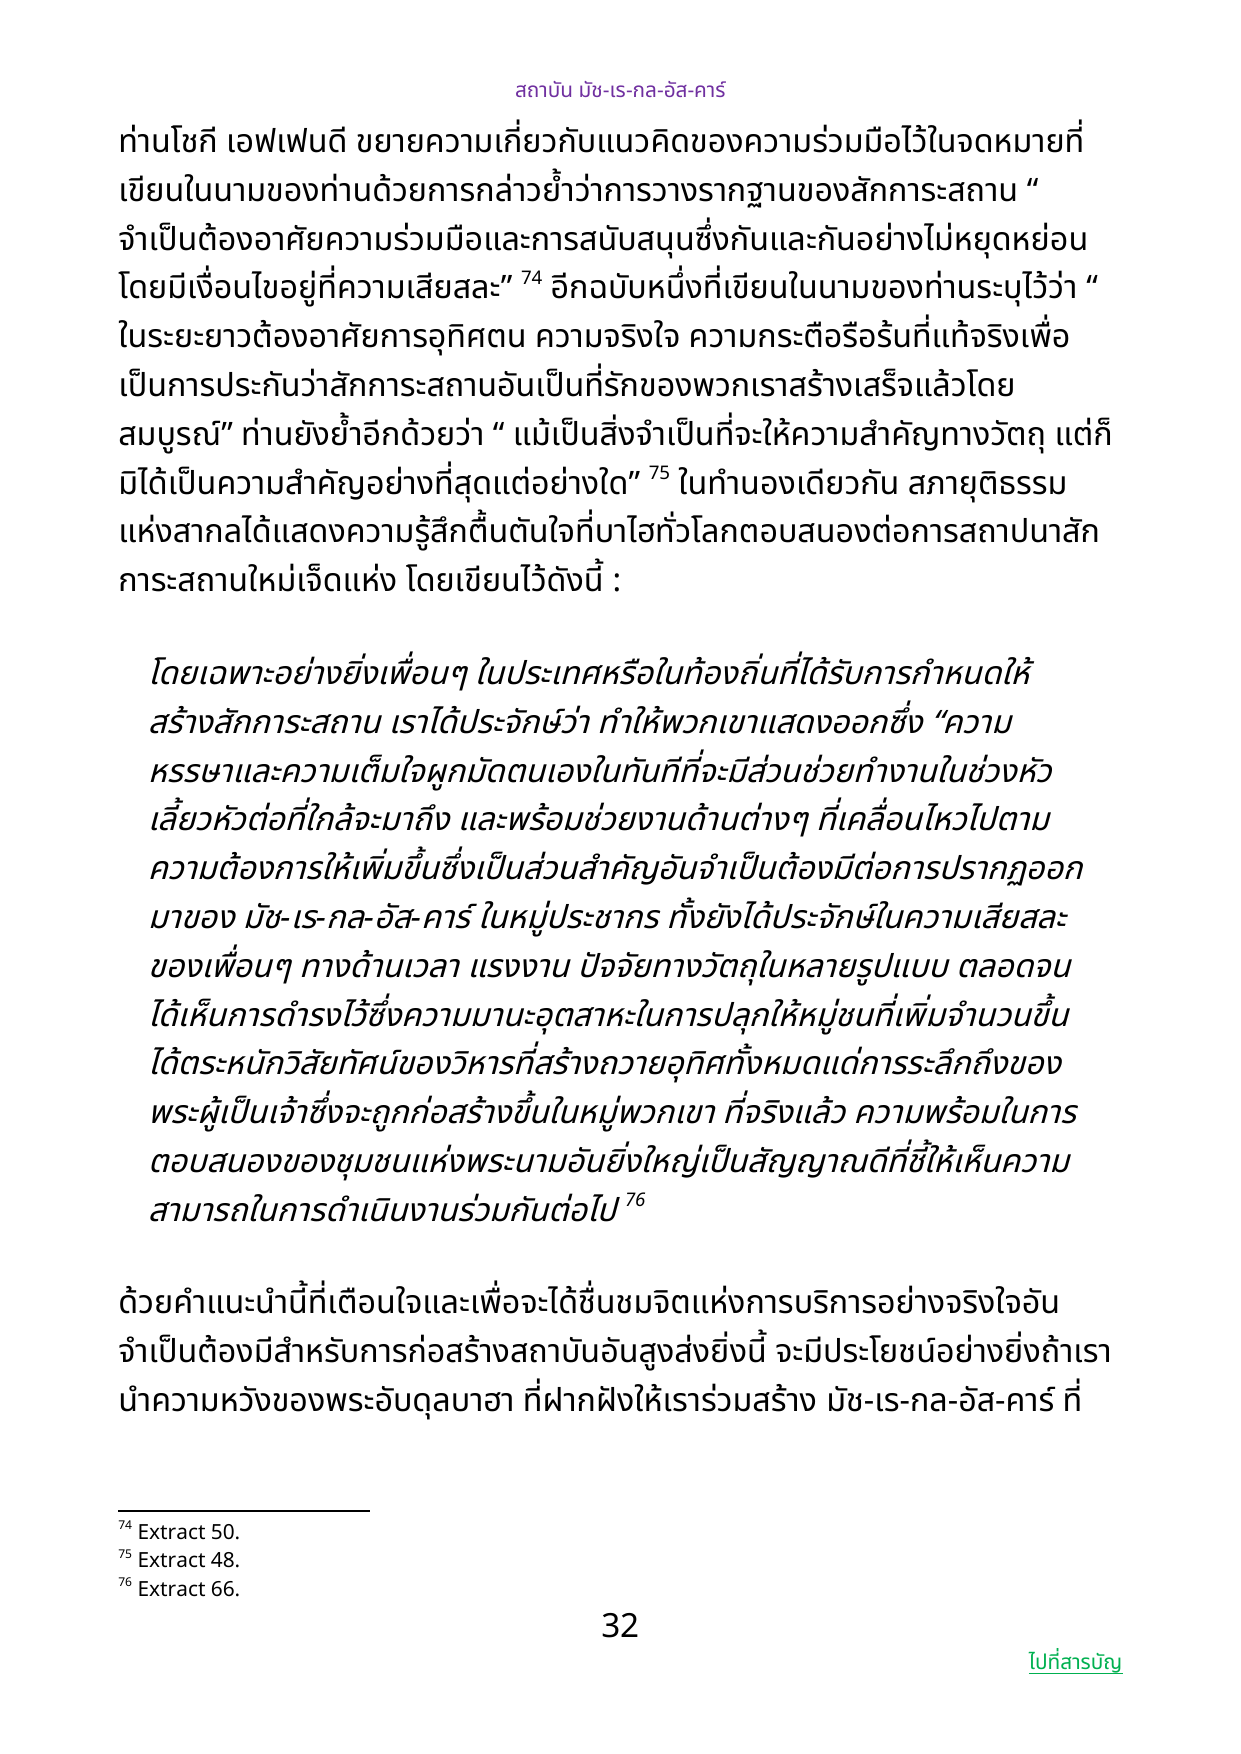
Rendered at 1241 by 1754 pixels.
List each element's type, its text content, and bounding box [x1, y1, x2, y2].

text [118, 1279, 1122, 1426]
text โดยเฉพาะอย่างยิ่งเพื่อนๆ ในประเทศหรือในท้องถิ่นที่ได้รับการกำหนดให้สร้างสักการะสถาน เราได้ประจักษ์ว่า ทำให้พวกเขาแสดงออกซึ่ง “ความหรรษาและความเต็มใจผูกมัดตนเองในทันทีที่จะมีส่วนช่วยทำงานในช่วงหัวเลี้ยวหัวต่อที่ใกล้จะมาถึง และพร้อมช่วยงานด้านต่างๆ ที่เคลื่อนไหวไปตามความต้องการให้เพิ่มขึ้นซึ่งเป็นส่วนสำคัญอันจำเป็นต้องมีต่อการปรากฏออกมาของ มัช-เร-กล-อัส-คาร์ ในหมู่ประชากร ทั้งยังได้ประจักษ์ในความเสียสละของเพื่อนๆ ทางด้านเวลา แรงงาน ปัจจัยทางวัตถุในหลายรูปแบบ ตลอดจนได้เห็นการดำรงไว้ซึ่งความมานะอุตสาหะในการปลุกให้หมู่ชนที่เพิ่มจำนวนขึ้นได้ตระหนักวิสัยทัศน์ของวิหารที่สร้างถวายอุทิศทั้งหมดแด่การระลึกถึงของพระผู้เป็นเจ้าซึ่งจะถูกก่อสร้างขึ้นในหมู่พวกเขา ที่จริงแล้ว ความพร้อมในการตอบสนองของชุมชนแห่งพระนามอันยิ่งใหญ่เป็นสัญญาณดีที่ชี้ให้เห็นความสามารถในการดำเนินงานร่วมกันต่อไป [148, 650, 1093, 1236]
text ท่านโชกี เอฟเฟนดี ขยายความเกี่ยวกับแนวคิดของความร่วมมือไว้ในจดหมายที่เขียนในนามของท่านด้วยการกล่าวย้ำว่าการวางรากฐานของสักการะสถาน “ จำเป็นต้องอาศัยความร่วมมือและการสนับสนุนซึ่งกันและกันอย่างไม่หยุดหย่อนโดยมีเงื่อนไขอยู่ที่ความเสียสละ” อีกฉบับหนึ่งที่เขียนในนามของท่านระบุไว้ว่า “ ในระยะยาวต้องอาศัยการอุทิศตน ความจริงใจ ความกระตือรือร้นที่แท้จริงเพื่อเป็นการประกันว่าสักการะสถานอันเป็นที่รักของพวกเราสร้างเสร็จแล้วโดยสมบูรณ์” ท่านยังย้ำอีกด้วยว่า “ แม้เป็นสิ่งจำเป็นที่จะให้ความสำคัญทางวัตถุ แต่ก็มิได้เป็นความสำคัญอย่างที่สุดแต่อย่างใด” ในทำนองเดียวกัน สภายุติธรรมแห่งสากลได้แสดงความรู้สึกตื้นตันใจที่บาไฮทั่วโลกตอบสนองต่อการสถาปนาสักการะสถานใหม่เจ็ดแห่ง โดยเขียนไว้ดังนี้ : [118, 118, 1122, 606]
